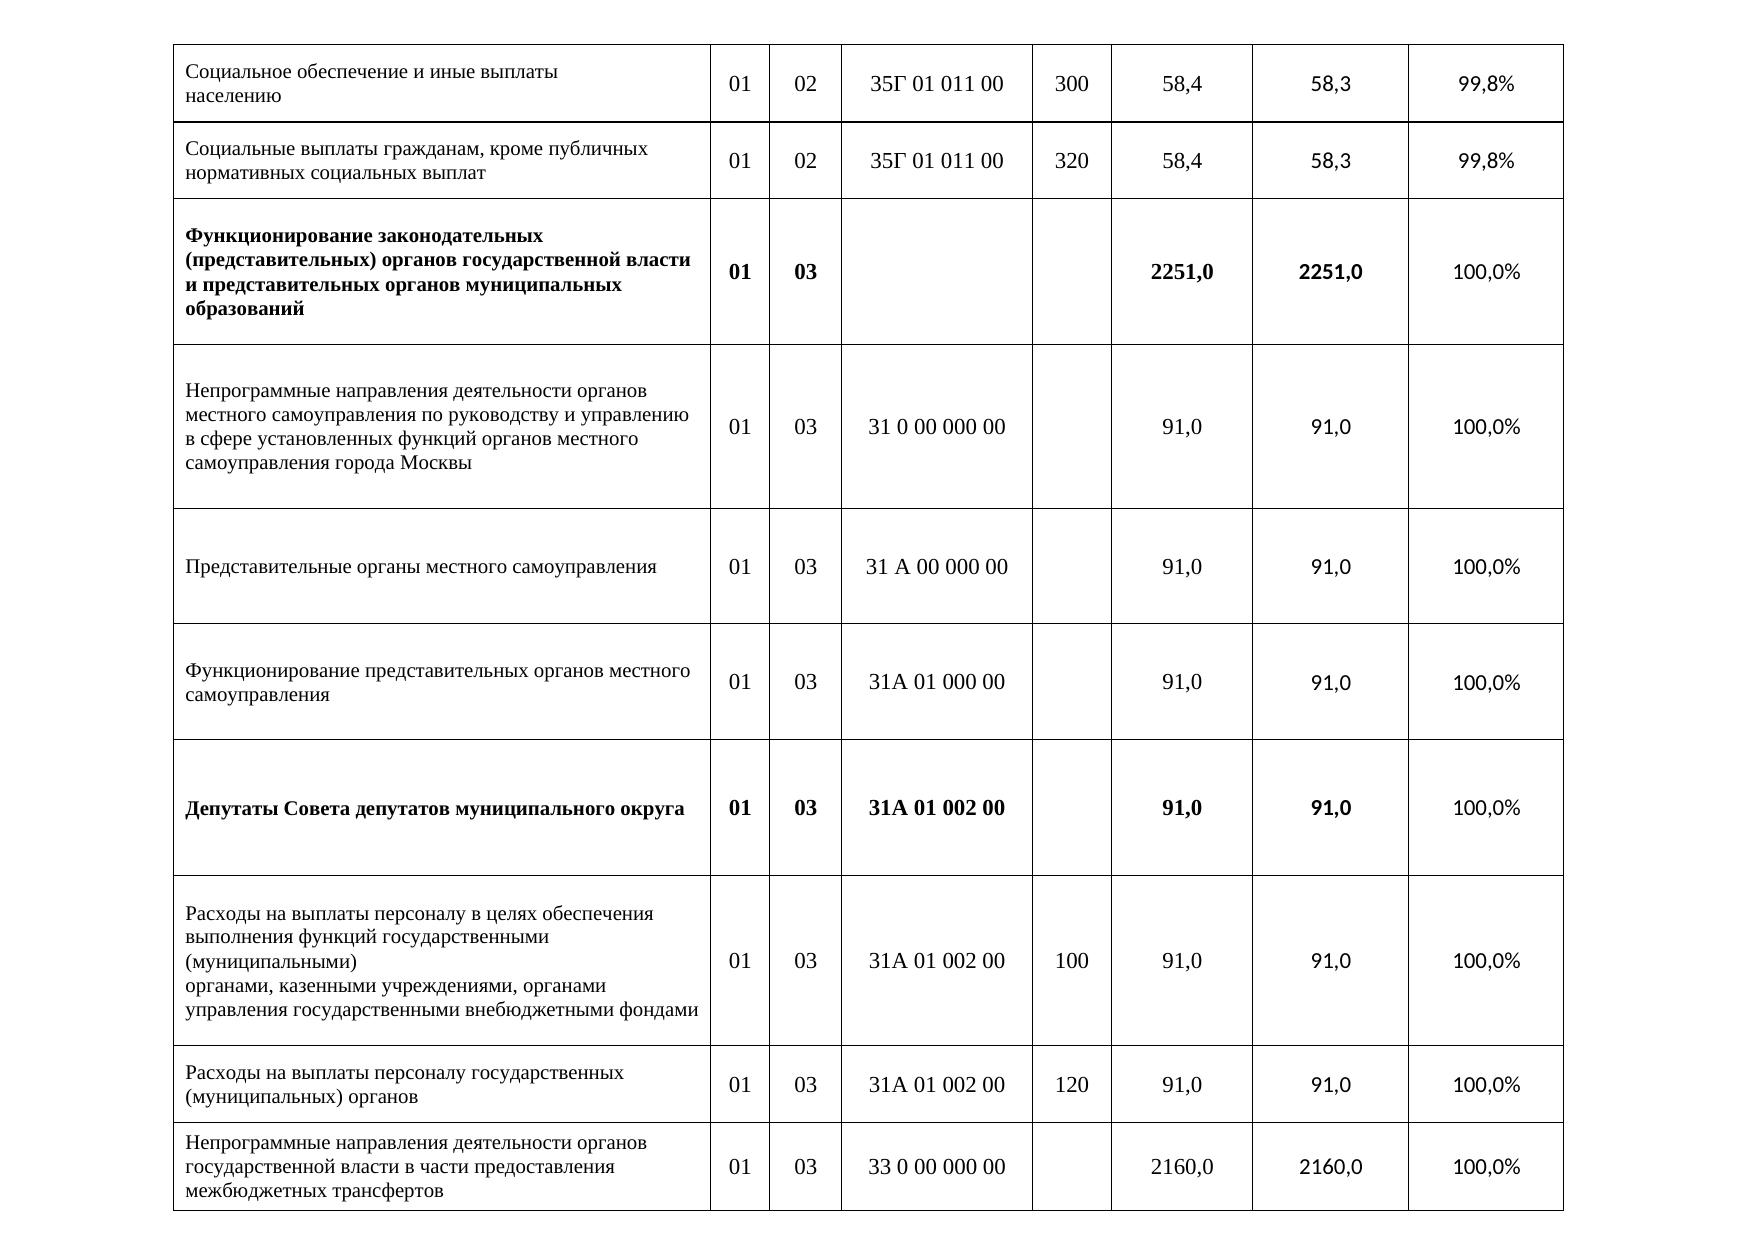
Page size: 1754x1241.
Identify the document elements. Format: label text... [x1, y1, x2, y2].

table_cell 100,0% [1409, 199, 1563, 344]
table_cell 300 [1033, 45, 1111, 121]
table_cell 91,0 [1112, 509, 1252, 623]
table_cell Социальное обеспечение и иные выплаты населению [174, 45, 710, 121]
table_cell 35Г 01 011 00 [842, 45, 1032, 121]
table_cell Социальные выплаты гражданам, кроме публичных нормативных социальных выплат [174, 123, 710, 198]
table_cell 91,0 [1253, 1046, 1408, 1122]
table_cell 91,0 [1253, 740, 1408, 875]
table_cell Функционирование представительных органов местного самоуправления [174, 624, 710, 739]
table_cell 01 [711, 509, 769, 623]
table_cell 03 [770, 876, 841, 1045]
table_cell 31А 01 002 00 [842, 1046, 1032, 1122]
table_cell 100,0% [1409, 740, 1563, 875]
table_cell [1033, 199, 1111, 344]
table_cell 320 [1033, 123, 1111, 198]
table_cell 58,4 [1112, 45, 1252, 121]
table_cell Расходы на выплаты персоналу государственных (муниципальных) органов [174, 1046, 710, 1122]
table_cell 01 [711, 876, 769, 1045]
table_cell 02 [770, 123, 841, 198]
table_cell 35Г 01 011 00 [842, 123, 1032, 198]
table_cell Представительные органы местного самоуправления [174, 509, 710, 623]
table_cell 91,0 [1253, 345, 1408, 508]
table_cell 91,0 [1253, 624, 1408, 739]
table_cell 2160,0 [1112, 1123, 1252, 1209]
table_cell Функционирование законодательных (представительных) органов государственной власти и представительных органов муниципальных образований [174, 199, 710, 344]
table_cell 100,0% [1409, 876, 1563, 1045]
table_cell 03 [770, 345, 841, 508]
table_cell 01 [711, 624, 769, 739]
table_cell 01 [711, 1123, 769, 1209]
table_cell 100,0% [1409, 624, 1563, 739]
table_cell 31А 01 002 00 [842, 740, 1032, 875]
table_cell 01 [711, 45, 769, 121]
table_cell 03 [770, 1123, 841, 1209]
table_cell 2160,0 [1253, 1123, 1408, 1209]
table_cell 100,0% [1409, 1123, 1563, 1209]
table_cell Непрограммные направления деятельности органов местного самоуправления по руководству и управлению в сфере установленных функций органов местного самоуправления города Москвы [174, 345, 710, 508]
table_cell 120 [1033, 1046, 1111, 1122]
table_cell Депутаты Совета депутатов муниципального округа [174, 740, 710, 875]
table_cell 91,0 [1112, 1046, 1252, 1122]
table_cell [174, 1123, 710, 1209]
table_cell 31 А 00 000 00 [842, 509, 1032, 623]
table_cell 100,0% [1409, 345, 1563, 508]
table_cell 03 [770, 199, 841, 344]
table_cell 58,3 [1253, 123, 1408, 198]
table_cell [1033, 1123, 1111, 1209]
table_cell 03 [770, 740, 841, 875]
table_cell Расходы на выплаты персоналу в целях обеспечения выполнения функций государственными (муниципальными) органами, казенными учреждениями, органами управления государственными внебюджетными фондами [174, 876, 710, 1045]
table_cell 91,0 [1112, 876, 1252, 1045]
table_cell [842, 199, 1032, 344]
table_cell 2251,0 [1112, 199, 1252, 344]
table_cell [1033, 345, 1111, 508]
table_cell 91,0 [1112, 345, 1252, 508]
table_cell 100,0% [1409, 509, 1563, 623]
table_cell 01 [711, 740, 769, 875]
table_cell 91,0 [1253, 509, 1408, 623]
table_cell 2251,0 [1253, 199, 1408, 344]
table_cell 01 [711, 1046, 769, 1122]
table_cell 99,8% [1409, 123, 1563, 198]
table_cell 58,4 [1112, 123, 1252, 198]
table_cell [1033, 509, 1111, 623]
table_cell 01 [711, 199, 769, 344]
table_cell 03 [770, 509, 841, 623]
table_cell 100 [1033, 876, 1111, 1045]
table_cell 91,0 [1253, 876, 1408, 1045]
table_cell 01 [711, 345, 769, 508]
table_cell 03 [770, 1046, 841, 1122]
table_cell 31 0 00 000 00 [842, 345, 1032, 508]
table_cell 58,3 [1253, 45, 1408, 121]
table_cell 31А 01 002 00 [842, 876, 1032, 1045]
table_cell 03 [770, 624, 841, 739]
table_cell 01 [711, 123, 769, 198]
table_cell [1033, 624, 1111, 739]
table_cell 91,0 [1112, 740, 1252, 875]
table_cell 99,8% [1409, 45, 1563, 121]
table_cell 31А 01 000 00 [842, 624, 1032, 739]
table_cell [1033, 740, 1111, 875]
table_cell 100,0% [1409, 1046, 1563, 1122]
table_cell 91,0 [1112, 624, 1252, 739]
table_cell 02 [770, 45, 841, 121]
table_cell 33 0 00 000 00 [842, 1123, 1032, 1209]
